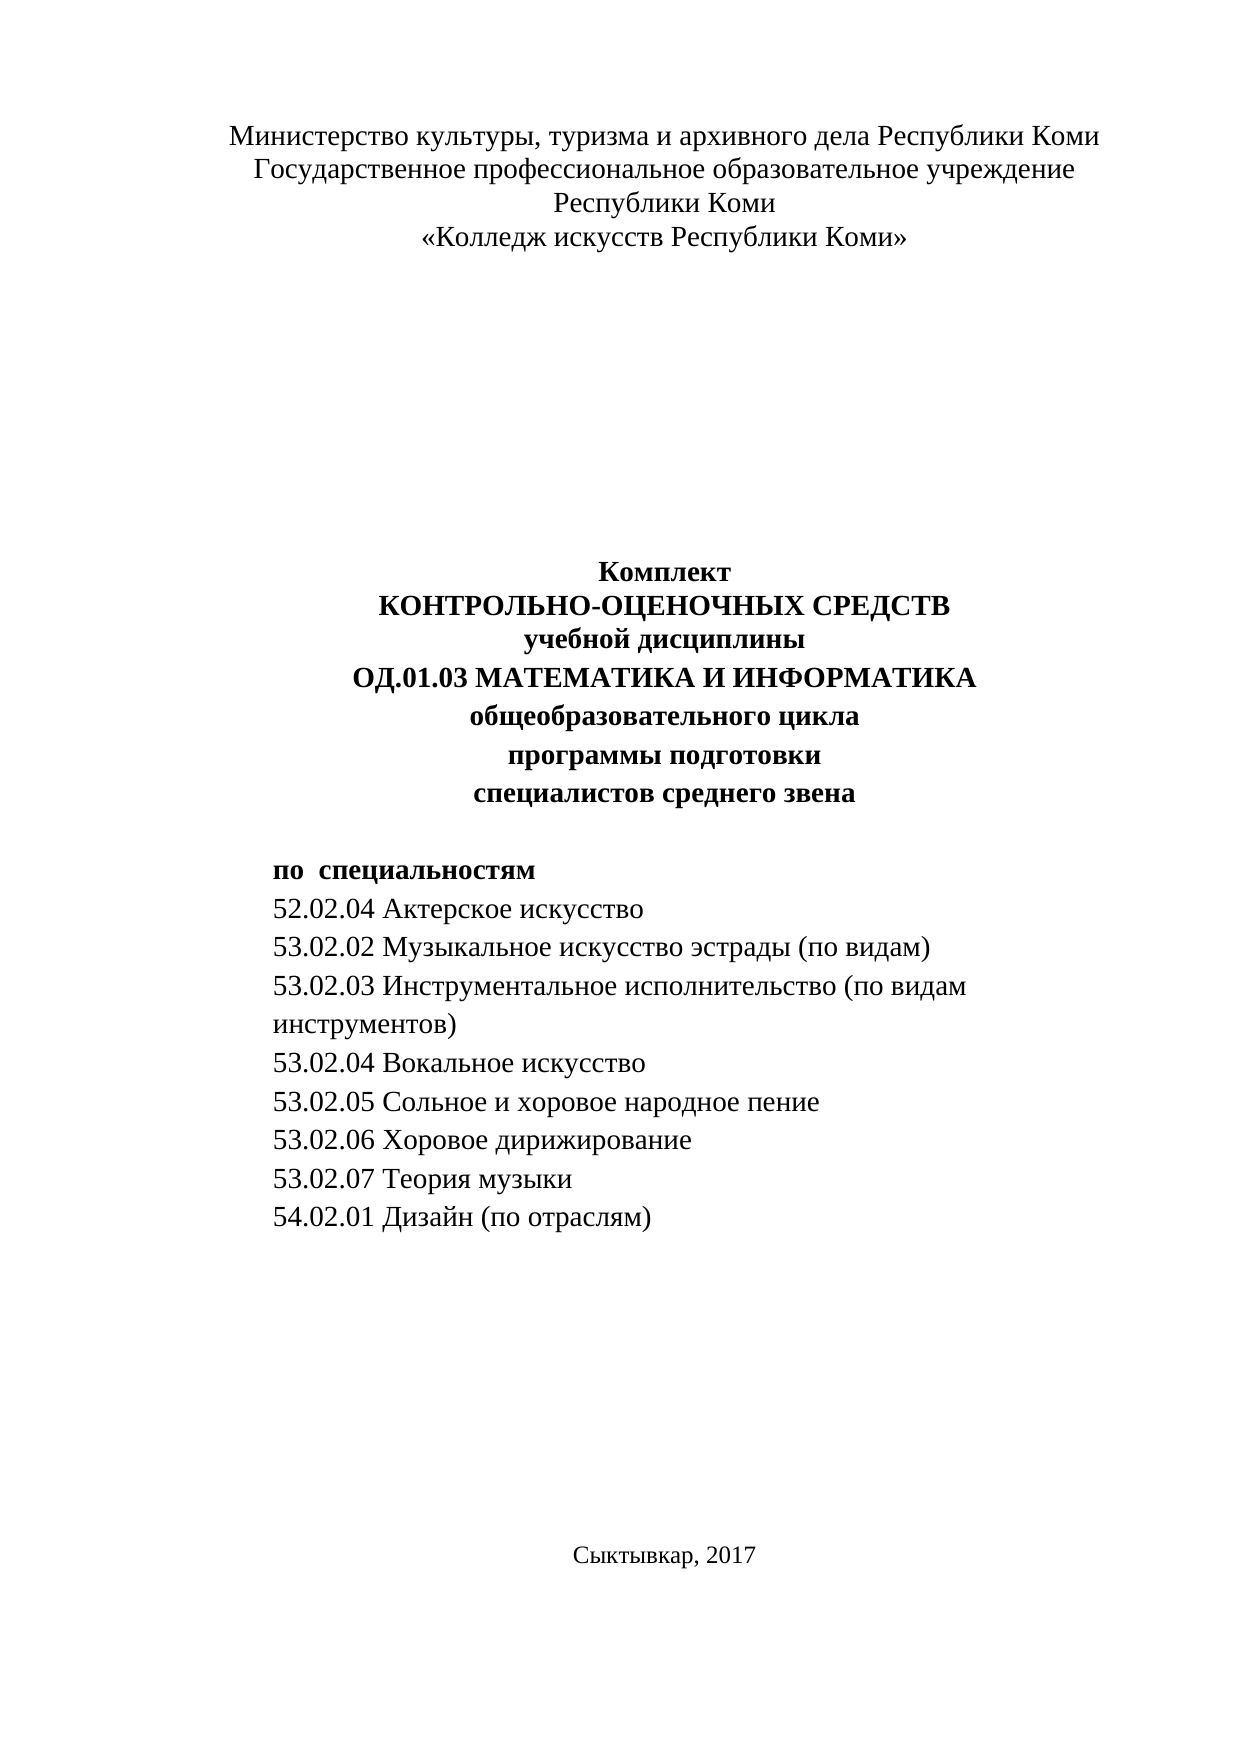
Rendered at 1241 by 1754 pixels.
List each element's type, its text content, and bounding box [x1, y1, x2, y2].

text программы подготовки [177, 737, 1152, 770]
text учебной дисциплины [177, 621, 1152, 655]
text «Колледж искусств Республики Коми» [177, 219, 1152, 252]
text Министерство культуры, туризма и архивного дела Республики Коми [177, 118, 1152, 152]
text контрольно-оценочных средств [177, 588, 1152, 621]
text Государственное профессиональное образовательное учреждение Республики Коми [177, 152, 1152, 219]
text 53.02.05 Сольное и хоровое народное пение [273, 1084, 1152, 1117]
text 53.02.03 Инструментальное исполнительство (по видам инструментов) [273, 968, 1152, 1040]
text 53.02.04 Вокальное искусство [273, 1045, 1152, 1079]
text по специальностям [273, 852, 1152, 886]
text од.01.03 Математика и информатика [177, 660, 1152, 693]
text Комплект [177, 554, 1152, 588]
text 53.02.06 Хоровое дирижирование [273, 1122, 1152, 1156]
text Сыктывкар, 2017 [177, 1540, 1152, 1568]
text 53.02.07 Теория музыки [273, 1161, 1152, 1194]
text специалистов среднего звена [177, 775, 1152, 809]
text 53.02.02 Музыкальное искусство эстрады (по видам) [273, 929, 1152, 963]
text общеобразовательного цикла [177, 698, 1152, 732]
text 52.02.04 Актерское искусство [273, 891, 1171, 924]
text 54.02.01 Дизайн (по отраслям) [273, 1199, 1152, 1233]
